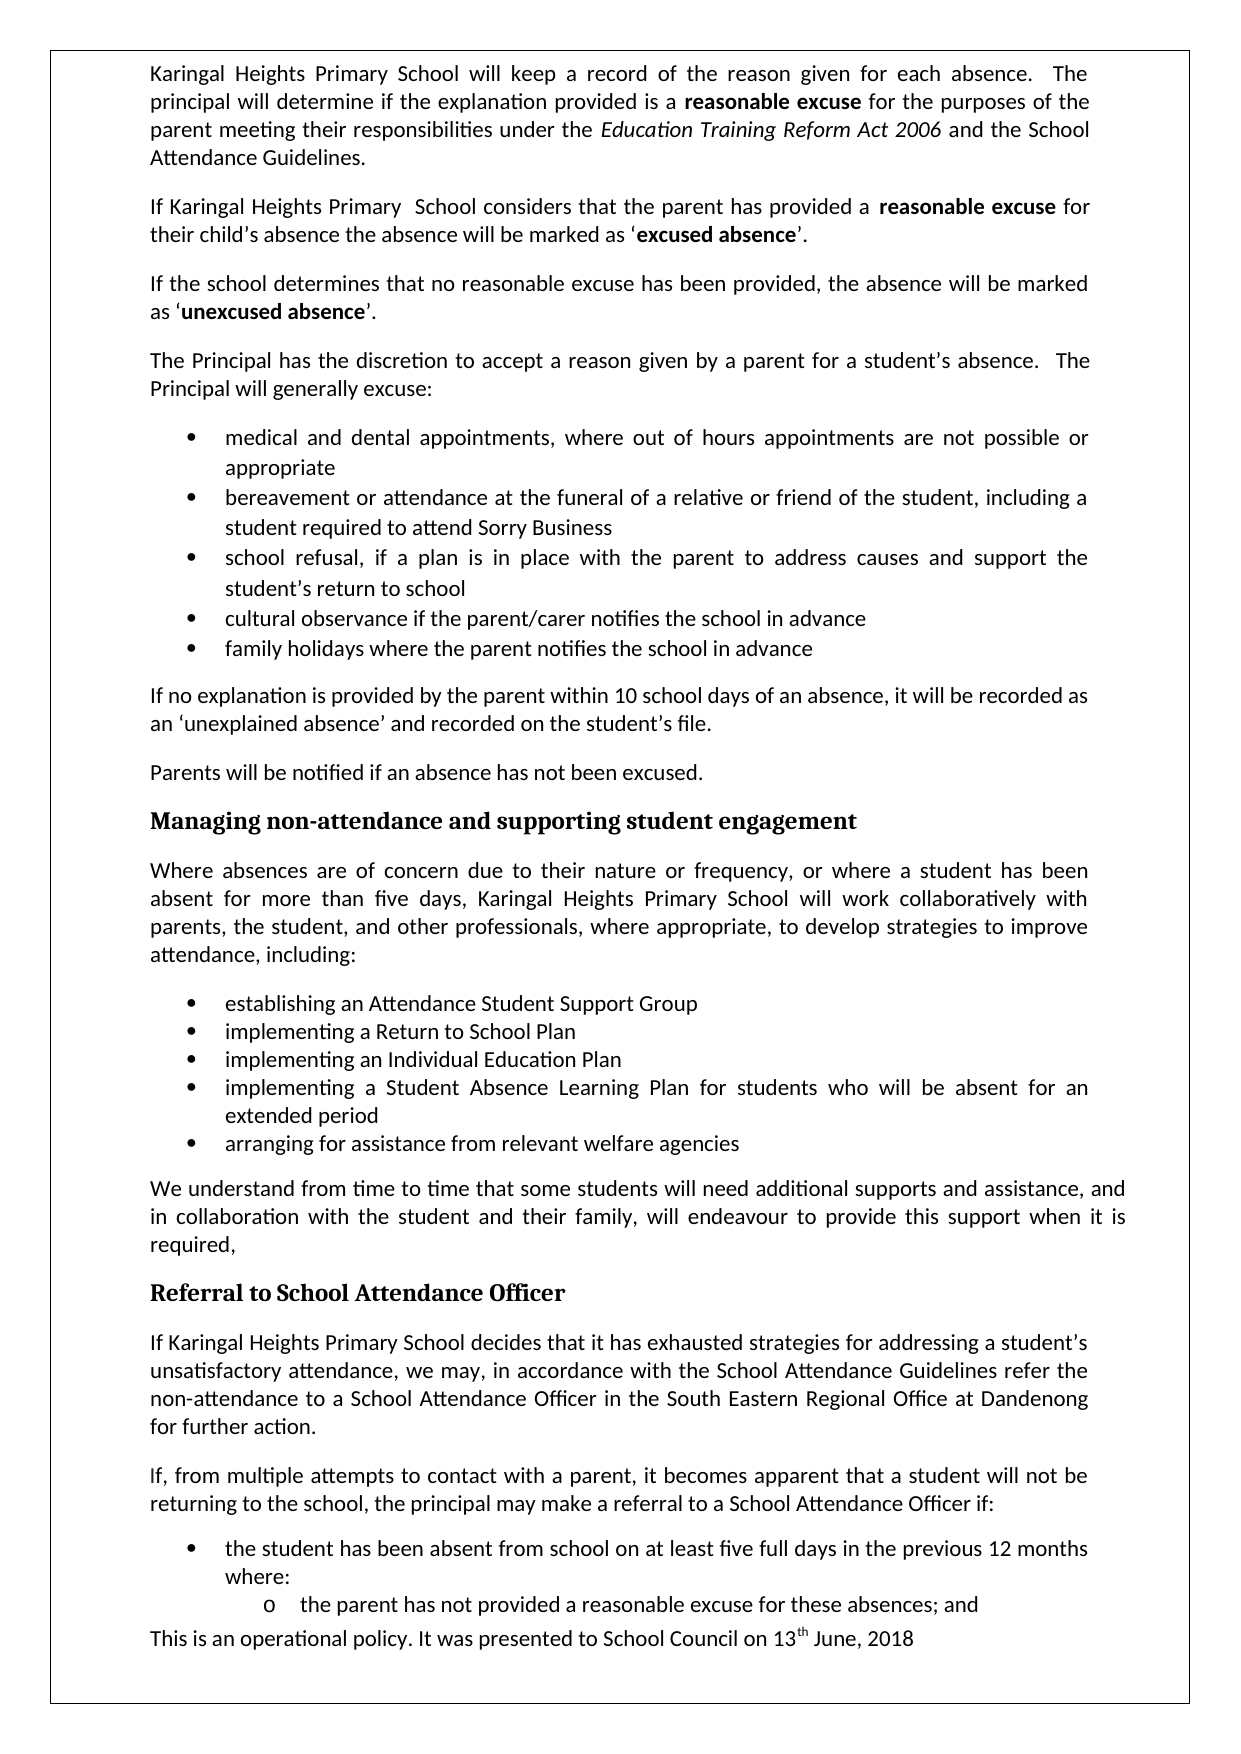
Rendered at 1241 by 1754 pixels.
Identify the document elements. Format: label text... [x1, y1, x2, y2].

text Referral to School Attendance Officer [150, 1279, 1090, 1308]
list implementing an Individual Education Plan [187, 1045, 1090, 1073]
list arranging for assistance from relevant welfare agencies [187, 1129, 1090, 1157]
text We understand from time to time that some students will need additional supports and assistance, and in collaboration with the student and their family, will endeavour to provide this support when it is required, [150, 1174, 1128, 1258]
list establishing an Attendance Student Support Group [187, 989, 1090, 1017]
text If, from multiple attempts to contact with a parent, it becomes apparent that a student will not be returning to the school, the principal may make a referral to a School Attendance Officer if: [149, 1461, 1090, 1517]
list medical and dental appointments, where out of hours appointments are not possible or appropriate [187, 423, 1090, 481]
list school refusal, if a plan is in place with the parent to address causes and support the student’s return to school [187, 543, 1090, 602]
list family holidays where the parent notifies the school in advance [187, 634, 1090, 662]
text If no explanation is provided by the parent within 10 school days of an absence, it will be recorded as an ‘unexplained absence’ and recorded on the student’s file. [150, 681, 1090, 737]
list cultural observance if the parent/carer notifies the school in advance [187, 604, 1090, 632]
list the student has been absent from school on at least five full days in the previous 12 months where: [187, 1534, 1090, 1590]
list implementing a Return to School Plan [187, 1017, 1090, 1045]
text Where absences are of concern due to their nature or frequency, or where a student has been absent for more than five days, Karingal Heights Primary School will work collaboratively with parents, the student, and other professionals, where appropriate, to develop strategies to improve attendance, including: [150, 856, 1090, 968]
list the parent has not provided a reasonable excuse for these absences; and [262, 1590, 1090, 1619]
text If Karingal Heights Primary School decides that it has exhausted strategies for addressing a student’s unsatisfactory attendance, we may, in accordance with the School Attendance Guidelines refer the non-attendance to a School Attendance Officer in the South Eastern Regional Office at Dandenong for further action. [150, 1328, 1090, 1441]
text Parents will be notified if an absence has not been excused. [150, 758, 1090, 786]
text If the school determines that no reasonable excuse has been provided, the absence will be marked as ‘unexcused absence’. [150, 269, 1090, 325]
text If Karingal Heights Primary School considers that the parent has provided a reasonable excuse for their child’s absence the absence will be marked as ‘excused absence’. [150, 192, 1090, 248]
text The Principal has the discretion to accept a reason given by a parent for a student’s absence. The Principal will generally excuse: [150, 346, 1090, 402]
text Karingal Heights Primary School will keep a record of the reason given for each absence. The principal will determine if the explanation provided is a reasonable excuse for the purposes of the parent meeting their responsibilities under the Education Training Reform Act 2006 and the School Attendance Guidelines. [150, 59, 1090, 171]
text Managing non-attendance and supporting student engagement [150, 807, 1090, 835]
list bereavement or attendance at the funeral of a relative or friend of the student, including a student required to attend Sorry Business [187, 483, 1090, 541]
list implementing a Student Absence Learning Plan for students who will be absent for an extended period [187, 1073, 1090, 1129]
